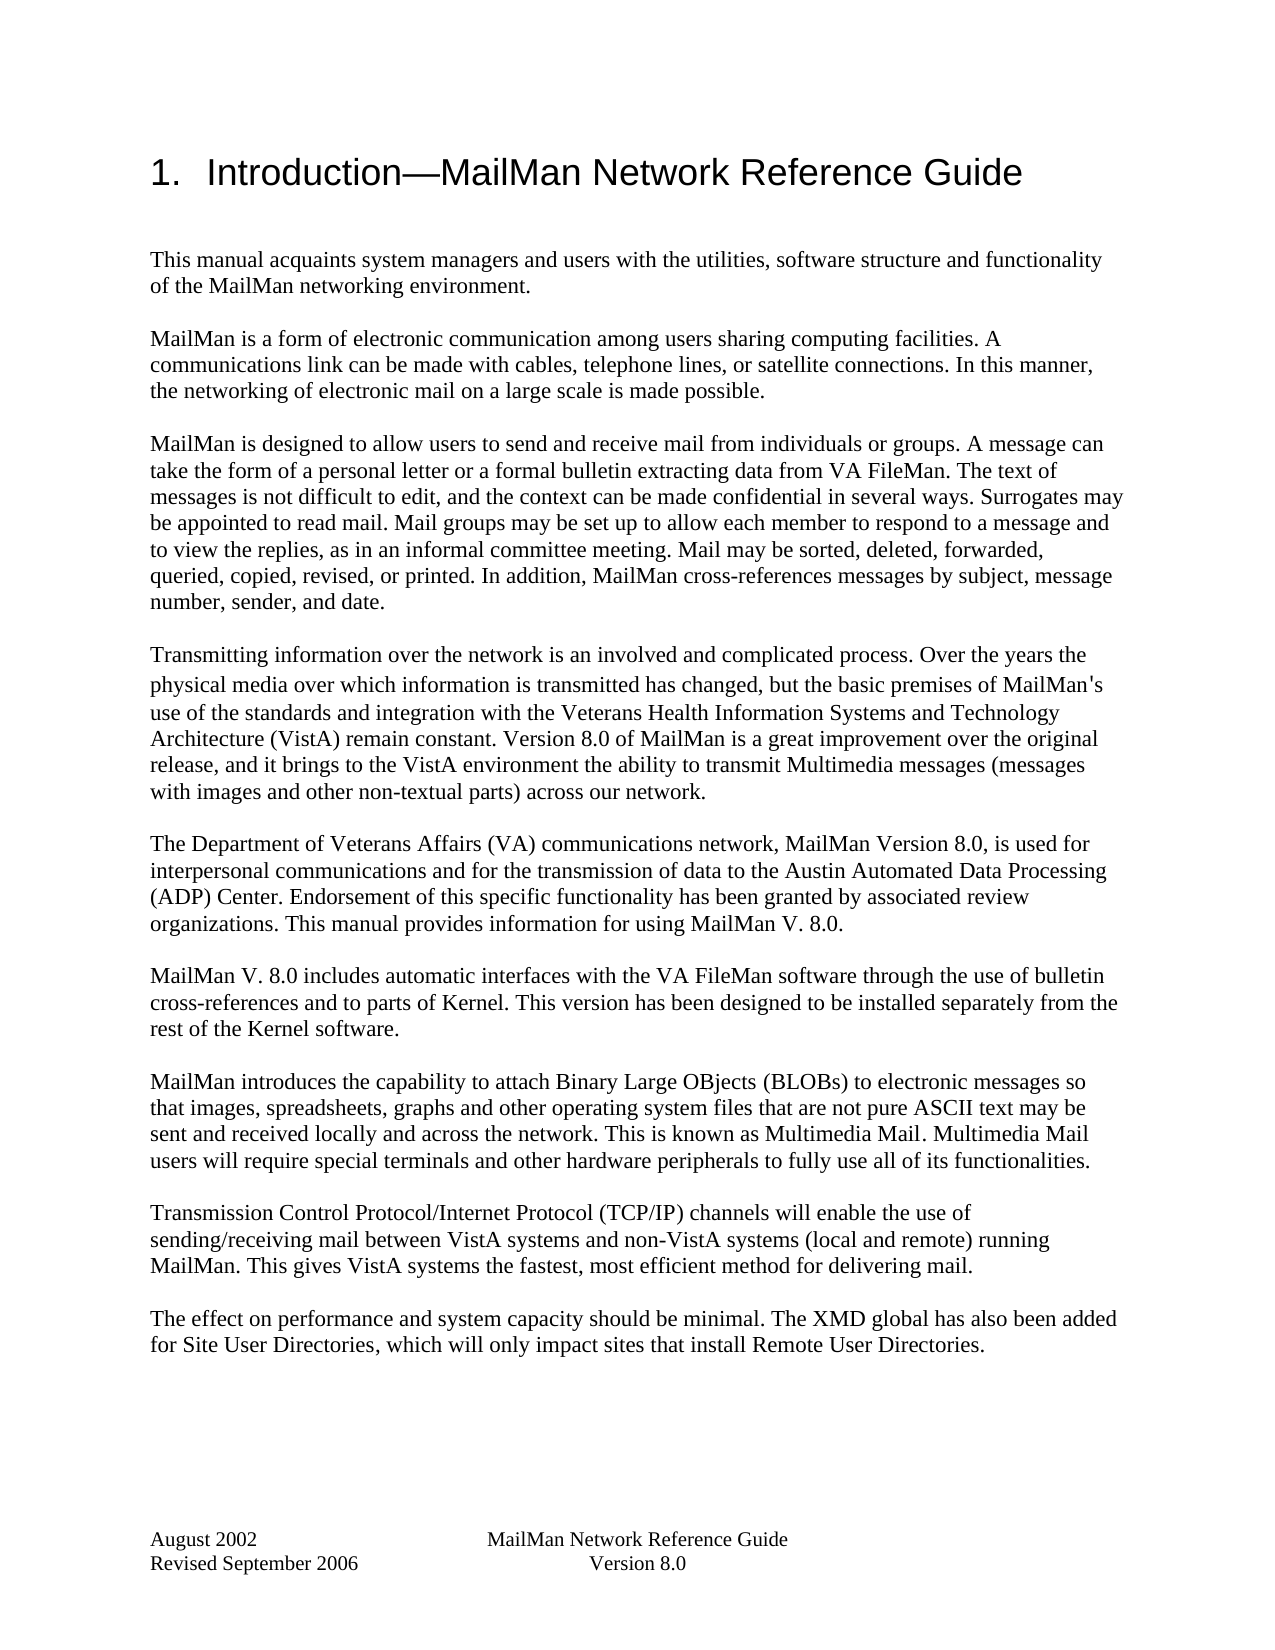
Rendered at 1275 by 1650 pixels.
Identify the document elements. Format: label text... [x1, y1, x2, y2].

text MailMan V. 8.0 includes automatic interfaces with the VA FileMan software through the use of bulletin cross-references and to parts of Kernel. This version has been designed to be installed separately from the rest of the Kernel software. [150, 962, 1125, 1041]
subtitle Introduction—MailMan Network Reference Guide [150, 150, 1125, 193]
text The Department of Veterans Affairs (VA) communications network, MailMan Version 8.0, is used for interpersonal communications and for the transmission of data to the Austin Automated Data Processing () Center. Endorsement of this specific functionality has been granted by associated review organizations. This manual provides information for using MailMan V. 8.0. [150, 831, 1125, 936]
text MailMan introduces the capability to attach Binary Large OBjects (BLOBs) to electronic messages so that images, spreadsheets, graphs and other operating system files that are not pure ASCII text may be sent and received locally and across the network. This is known as Multimedia Mail. Multimedia Mail users will require special terminals and other hardware peripherals to fully use all of its functionalities. [150, 1068, 1125, 1173]
text The effect on performance and system capacity should be minimal. The XMD global has also been added for Site User Directories, which will only impact sites that install Remote User Directories. [150, 1305, 1125, 1358]
text MailMan is designed to allow users to send and receive mail from individuals or groups. A message can take the form of a personal letter or a formal bulletin extracting data from VA FileMan. The text of messages is not difficult to edit, and the context can be made confidential in several ways. Surrogates may be appointed to read mail. Mail groups may be set up to allow each member to respond to a message and to view the replies, as in an informal committee meeting. Mail may be sorted, deleted, forwarded, queried, copied, revised, or printed. In addition, MailMan cross-references messages by subject, message number, sender, and date. [150, 430, 1125, 615]
text This manual acquaints system managers and users with the utilities, software structure and functionality of the MailMan networking environment. [150, 246, 1125, 298]
text Transmission Control Protocol/Internet Protocol (/IP) channels will enable the use of sending/receiving mail between systems and non-VistA systems (local and remote) running MailMan. This gives systems the fastest, most efficient method for delivering mail. [150, 1199, 1125, 1278]
text Transmitting information over the network is an involved and complicated process. Over the years the physical media over which information is transmitted has changed, but the basic premises of MailMan's use of the standards and integration with the Veterans Health Information Systems and Technology Architecture () remain constant. Version 8.0 of MailMan is a great improvement over the original release, and it brings to the environment the ability to transmit Multimedia messages (messages with images and other non-textual parts) across our network. [150, 641, 1125, 804]
text MailMan is a form of electronic communication among users sharing computing facilities. A communications link can be made with cables, telephone lines, or satellite connections. In this manner, the networking of electronic mail on a large scale is made possible. [150, 325, 1125, 404]
